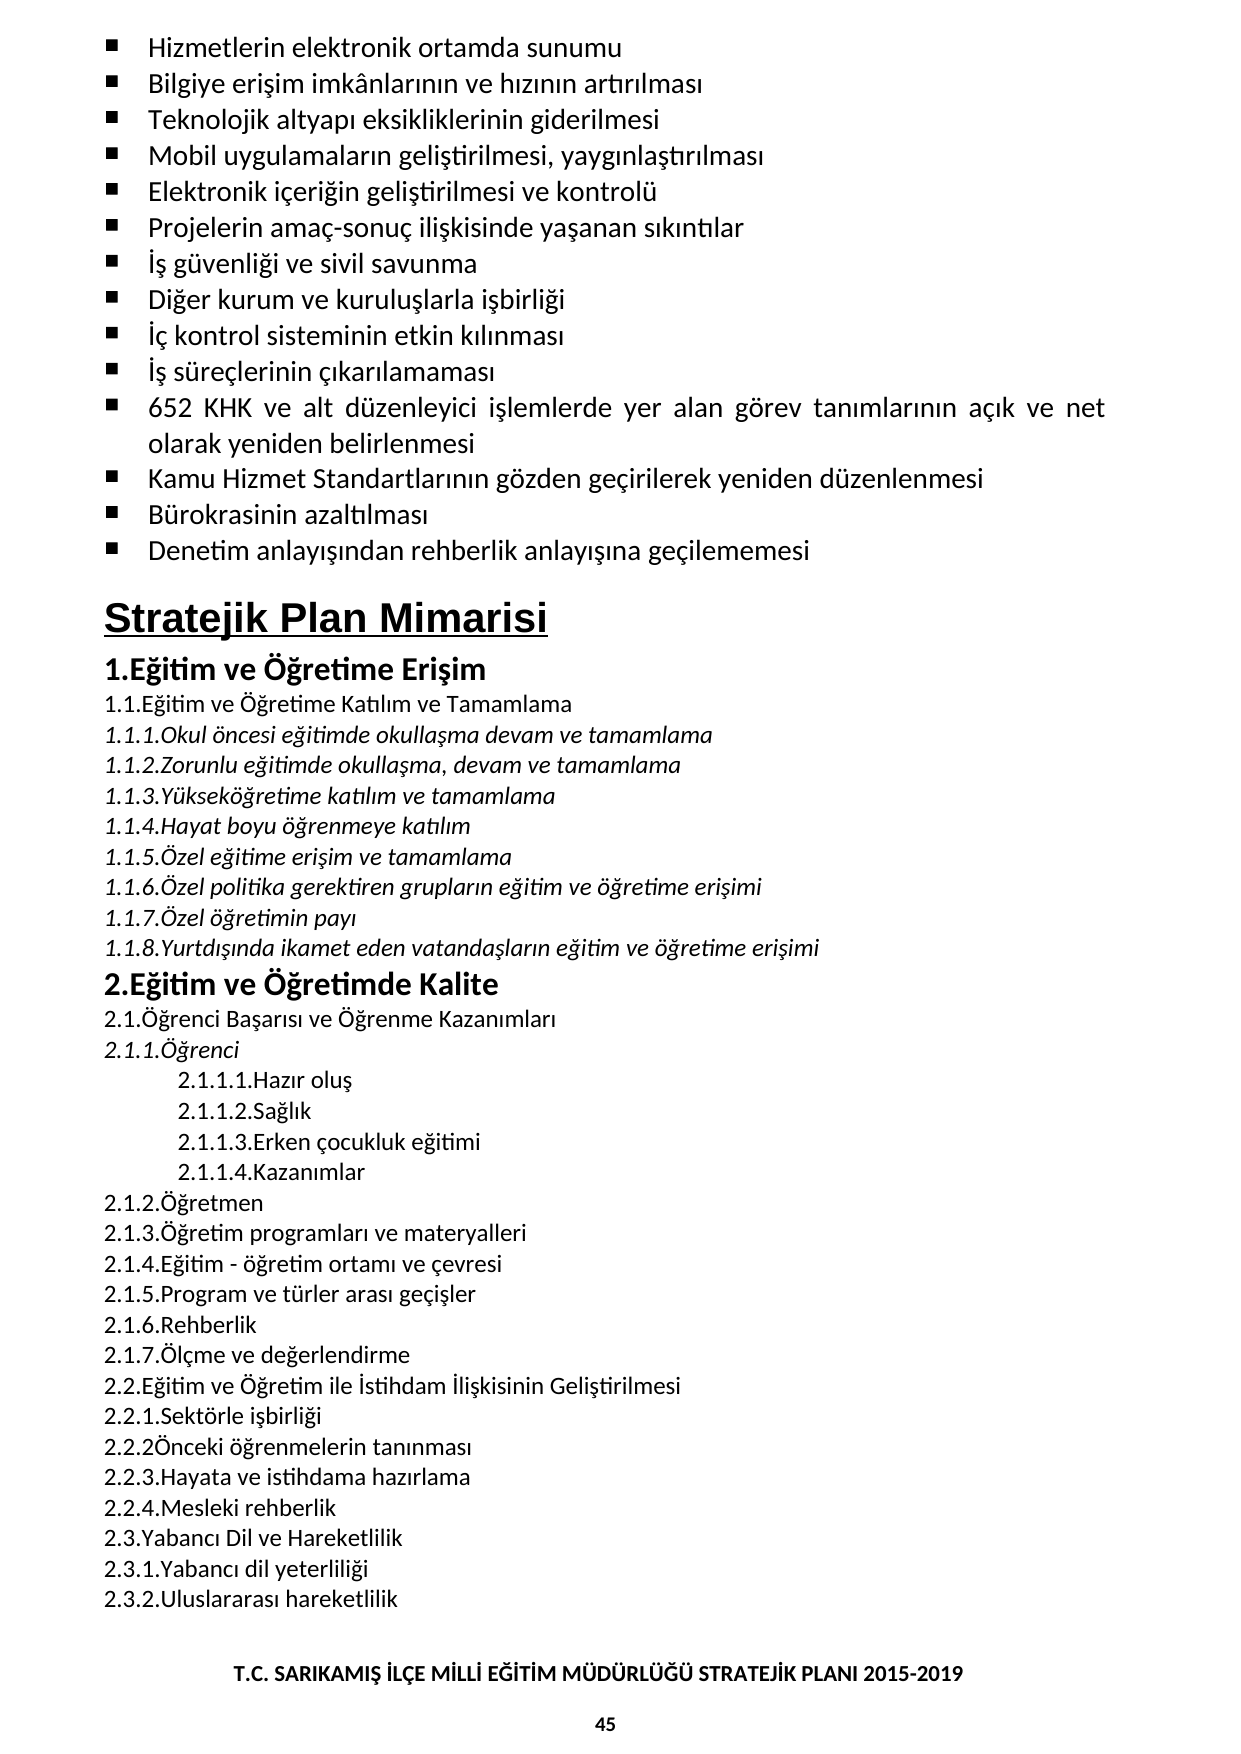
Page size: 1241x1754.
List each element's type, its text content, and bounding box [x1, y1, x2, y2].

text 2.1.1.2.Sağlık [103, 1095, 1107, 1126]
text 2.3.1.Yabancı dil yeterliliği [103, 1553, 1107, 1583]
list Bürokrasinin azaltılması [103, 496, 1107, 532]
text 2.1.3.Öğretim programları ve materyalleri [103, 1217, 1107, 1248]
text 2.2.Eğitim ve Öğretim ile İstihdam İlişkisinin Geliştirilmesi [103, 1370, 1107, 1400]
text 2.1.6.Rehberlik [103, 1309, 1107, 1339]
text 1.1.8.Yurtdışında ikamet eden vatandaşların eğitim ve öğretime erişimi [103, 932, 1107, 963]
text 1.1.4.Hayat boyu öğrenmeye katılım [103, 810, 1107, 841]
list İç kontrol sisteminin etkin kılınması [103, 317, 1107, 353]
text 1.1.Eğitim ve Öğretime Katılım ve Tamamlama [103, 688, 1107, 719]
text 2.2.3.Hayata ve istihdama hazırlama [103, 1461, 1107, 1492]
list Denetim anlayışından rehberlik anlayışına geçilememesi [103, 532, 1107, 568]
text 1.1.2.Zorunlu eğitimde okullaşma, devam ve tamamlama [103, 749, 1107, 780]
text 1.1.7.Özel öğretimin payı [103, 902, 1107, 932]
text 1.1.1.Okul öncesi eğitimde okullaşma devam ve tamamlama [103, 719, 1107, 749]
list 652 KHK ve alt düzenleyici işlemlerde yer alan görev tanımlarının açık ve net olarak yeniden belirlenmesi [103, 389, 1107, 461]
list İş süreçlerinin çıkarılamaması [103, 353, 1107, 389]
list Kamu Hizmet Standartlarının gözden geçirilerek yeniden düzenlenmesi [103, 461, 1107, 496]
text 2.1.1.Öğrenci [103, 1034, 1107, 1065]
text 2.2.1.Sektörle işbirliği [103, 1400, 1107, 1431]
text 1.1.5.Özel eğitime erişim ve tamamlama [103, 841, 1107, 871]
text 2.2.4.Mesleki rehberlik [103, 1492, 1107, 1522]
text 2.1.2.Öğretmen [103, 1187, 1107, 1217]
text 2.1.4.Eğitim - öğretim ortamı ve çevresi [103, 1248, 1107, 1278]
text 2.1.1.1.Hazır oluş [103, 1065, 1107, 1095]
list Diğer kurum ve kuruluşlarla işbirliği [103, 281, 1107, 317]
list Elektronik içeriğin geliştirilmesi ve kontrolü [103, 173, 1107, 209]
subtitle Stratejik Plan Mimarisi [103, 593, 1107, 641]
text 2.2.2Önceki öğrenmelerin tanınması [103, 1431, 1107, 1461]
text 2.1.7.Ölçme ve değerlendirme [103, 1339, 1107, 1370]
text 1.1.6.Özel politika gerektiren grupların eğitim ve öğretime erişimi [103, 871, 1107, 902]
text 2.1.1.4.Kazanımlar [103, 1156, 1107, 1187]
list Bilgiye erişim imkânlarının ve hızının artırılması [103, 66, 1107, 101]
text 2.1.5.Program ve türler arası geçişler [103, 1278, 1107, 1309]
list İş güvenliği ve sivil savunma [103, 245, 1107, 281]
text 2.3.2.Uluslararası hareketlilik [103, 1583, 1107, 1614]
text 1.1.3.Yükseköğretime katılım ve tamamlama [103, 780, 1107, 810]
text 2.3.Yabancı Dil ve Hareketlilik [103, 1522, 1107, 1553]
list Teknolojik altyapı eksikliklerinin giderilmesi [103, 101, 1107, 137]
text 2.1.1.3.Erken çocukluk eğitimi [103, 1126, 1107, 1156]
text 2.1.Öğrenci Başarısı ve Öğrenme Kazanımları [103, 1004, 1107, 1034]
text 1.Eğitim ve Öğretime Erişim [103, 647, 1107, 688]
list Hizmetlerin elektronik ortamda sunumu [103, 29, 1107, 66]
text 2.Eğitim ve Öğretimde Kalite [103, 963, 1107, 1004]
list Mobil uygulamaların geliştirilmesi, yaygınlaştırılması [103, 137, 1107, 173]
list Projelerin amaç-sonuç ilişkisinde yaşanan sıkıntılar [103, 209, 1107, 245]
